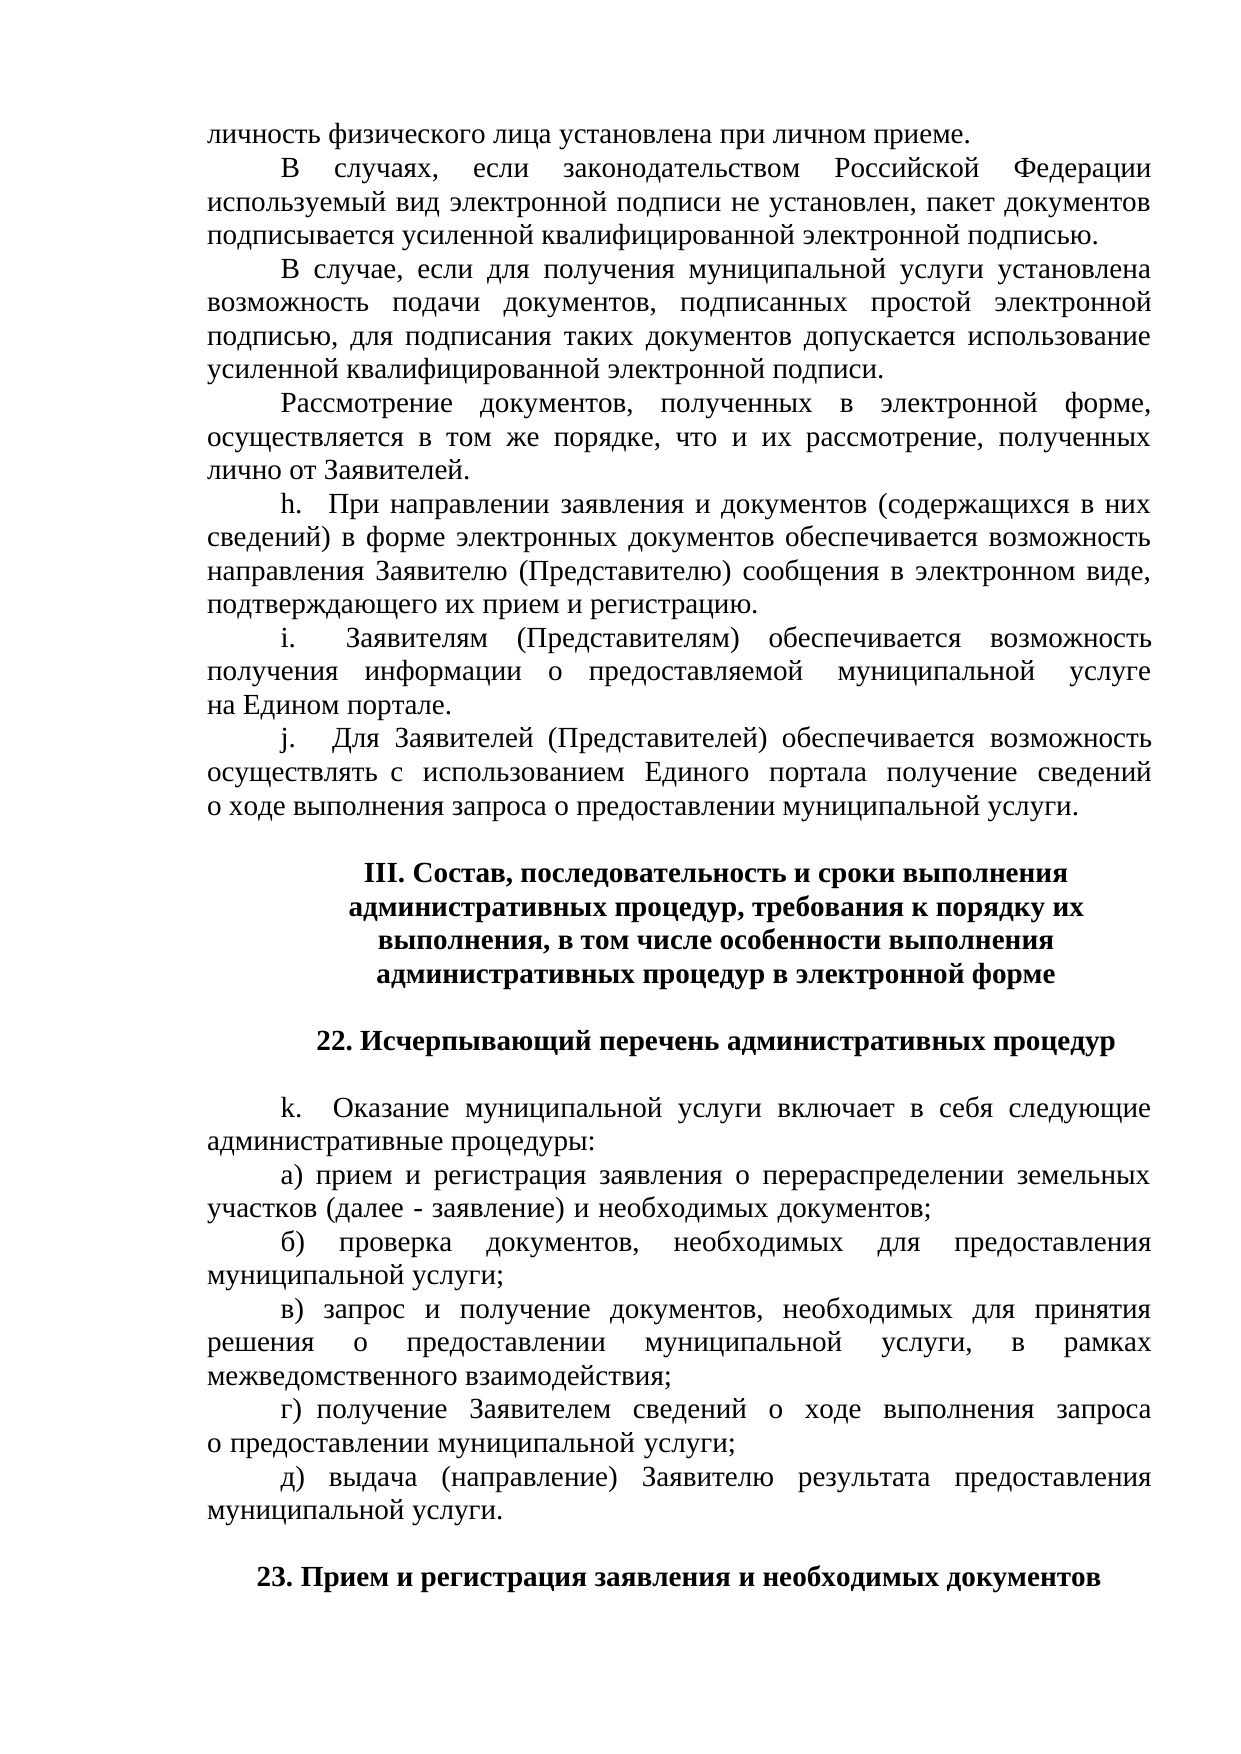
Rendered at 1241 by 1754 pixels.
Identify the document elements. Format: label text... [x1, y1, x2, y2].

subtitle Состав, последовательность и сроки выполнения административных процедур, требования к порядку их [348, 855, 1084, 922]
list Оказание муниципальной услуги включает в себя следующие административные процедуры: [207, 1090, 1151, 1157]
subtitle 22. Исчерпывающий перечень административных процедур [316, 1023, 1198, 1057]
text д) выдача (направление) Заявителю результата предоставления муниципальной услуги. [207, 1459, 1152, 1526]
text В случаях, если законодательством Российской Федерации используемый вид электронной подписи не установлен, пакет документов подписывается усиленной квалифицированной электронной подписью. [207, 150, 1152, 251]
list Для Заявителей (Представителей) обеспечивается возможность осуществлять с использованием Единого портала получение сведений о ходе выполнения запроса о предоставлении муниципальной услуги. [207, 721, 1152, 821]
list Заявителям (Представителям) обеспечивается возможность получения информации о предоставляемой муниципальной услуге на Едином портале. [207, 620, 1152, 721]
text выполнения, в том числе особенности выполнения административных процедур в электронной форме [376, 922, 1198, 989]
list При направлении заявления и документов (содержащихся в них сведений) в форме электронных документов обеспечивается возможность направления Заявителю (Представителю) сообщения в электронном виде, подтверждающего их прием и регистрацию. [207, 486, 1151, 620]
text б) проверка документов, необходимых для предоставления муниципальной услуги; [207, 1224, 1151, 1291]
text В случае, если для получения муниципальной услуги установлена возможность подачи документов, подписанных простой электронной подписью, для подписания таких документов допускается использование усиленной квалифицированной электронной подписи. [207, 251, 1152, 385]
text в) запрос и получение документов, необходимых для принятия решения о предоставлении муниципальной услуги, в рамках межведомственного взаимодействия; [207, 1291, 1151, 1392]
text личность физического лица установлена при личном приеме. [207, 117, 1198, 150]
text а) прием и регистрация заявления о перераспределении земельных участков (далее - заявление) и необходимых документов; [207, 1157, 1151, 1224]
text г) получение Заявителем сведений о ходе выполнения запроса о предоставлении муниципальной услуги; [207, 1392, 1151, 1459]
text Рассмотрение документов, полученных в электронной форме, осуществляется в том же порядке, что и их рассмотрение, полученных лично от Заявителей. [207, 385, 1151, 486]
subtitle Прием и регистрация заявления и необходимых документов [256, 1559, 1198, 1593]
